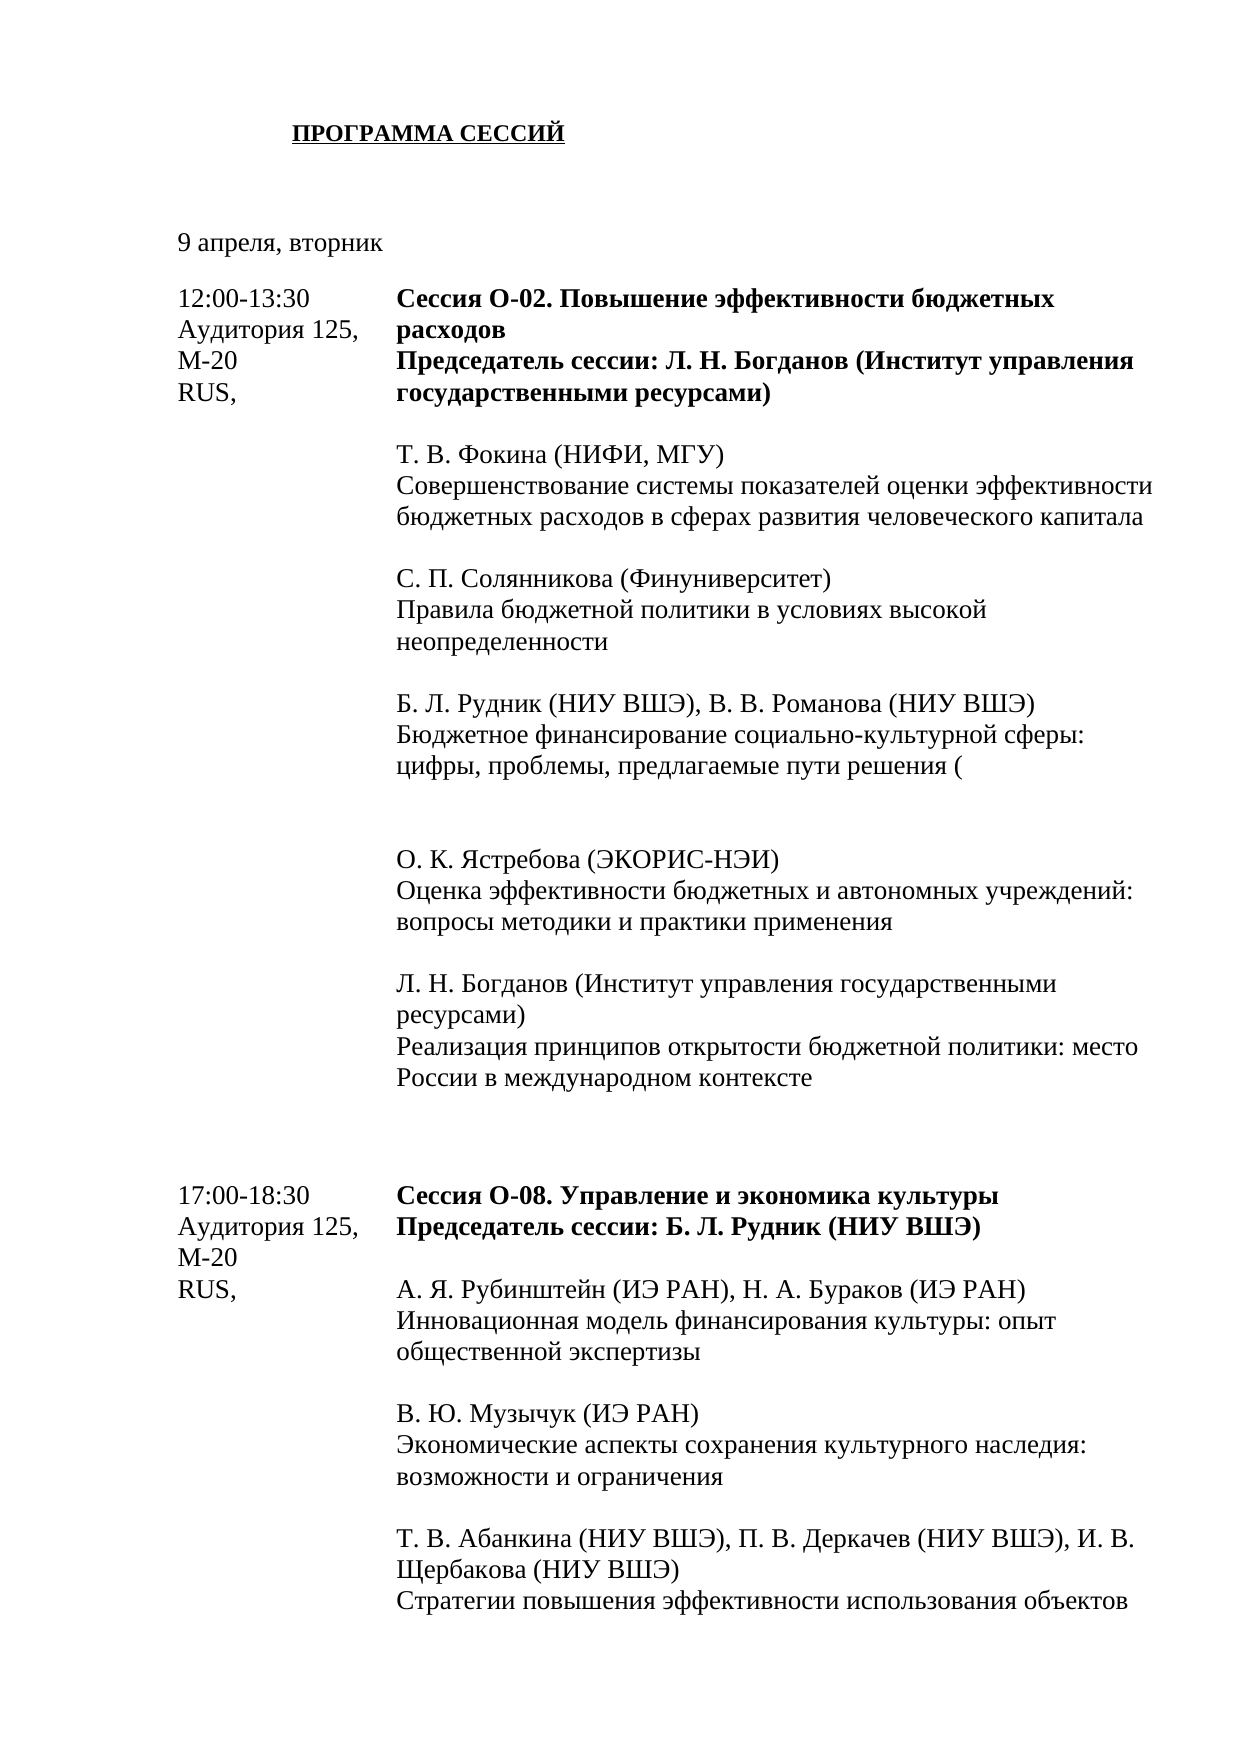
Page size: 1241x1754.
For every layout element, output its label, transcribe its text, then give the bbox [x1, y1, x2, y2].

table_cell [378, 1167, 1177, 1628]
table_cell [177, 1167, 377, 1628]
text ПРОГРАММА СЕССИЙ [292, 118, 1135, 147]
table_cell Сеccия O-02. Повышение эффективности бюджетных расходов Председатель сессии: Л. Н. Богданов (Институт управления государственными ресурсами) Т. В. Фокина (НИФИ, МГУ) Совершенствование системы показателей оценки эффективности бюджетных расходов в сферах развития человеческого капитала С. П. Солянникова (Финуниверситет) Правила бюджетной политики в условиях высокой неопределенности Б. Л. Рудник (НИУ ВШЭ), В. В. Романова (НИУ ВШЭ) Бюджетное финансирование социально-культурной сферы: цифры, проблемы, предлагаемые пути решения ( О. К. Ястребова (ЭКОРИС-НЭИ) Оценка эффективности бюджетных и автономных учреждений: вопросы методики и практики применения Л. Н. Богданов (Институт управления государственными ресурсами) Реализация принципов открытости бюджетной политики: место России в международном контексте [378, 270, 1177, 1167]
table_header 9 апреля, вторник [177, 214, 1177, 270]
table_cell 12:00-13:30 Аудитория 125, М-20 RUS, [177, 270, 377, 1167]
